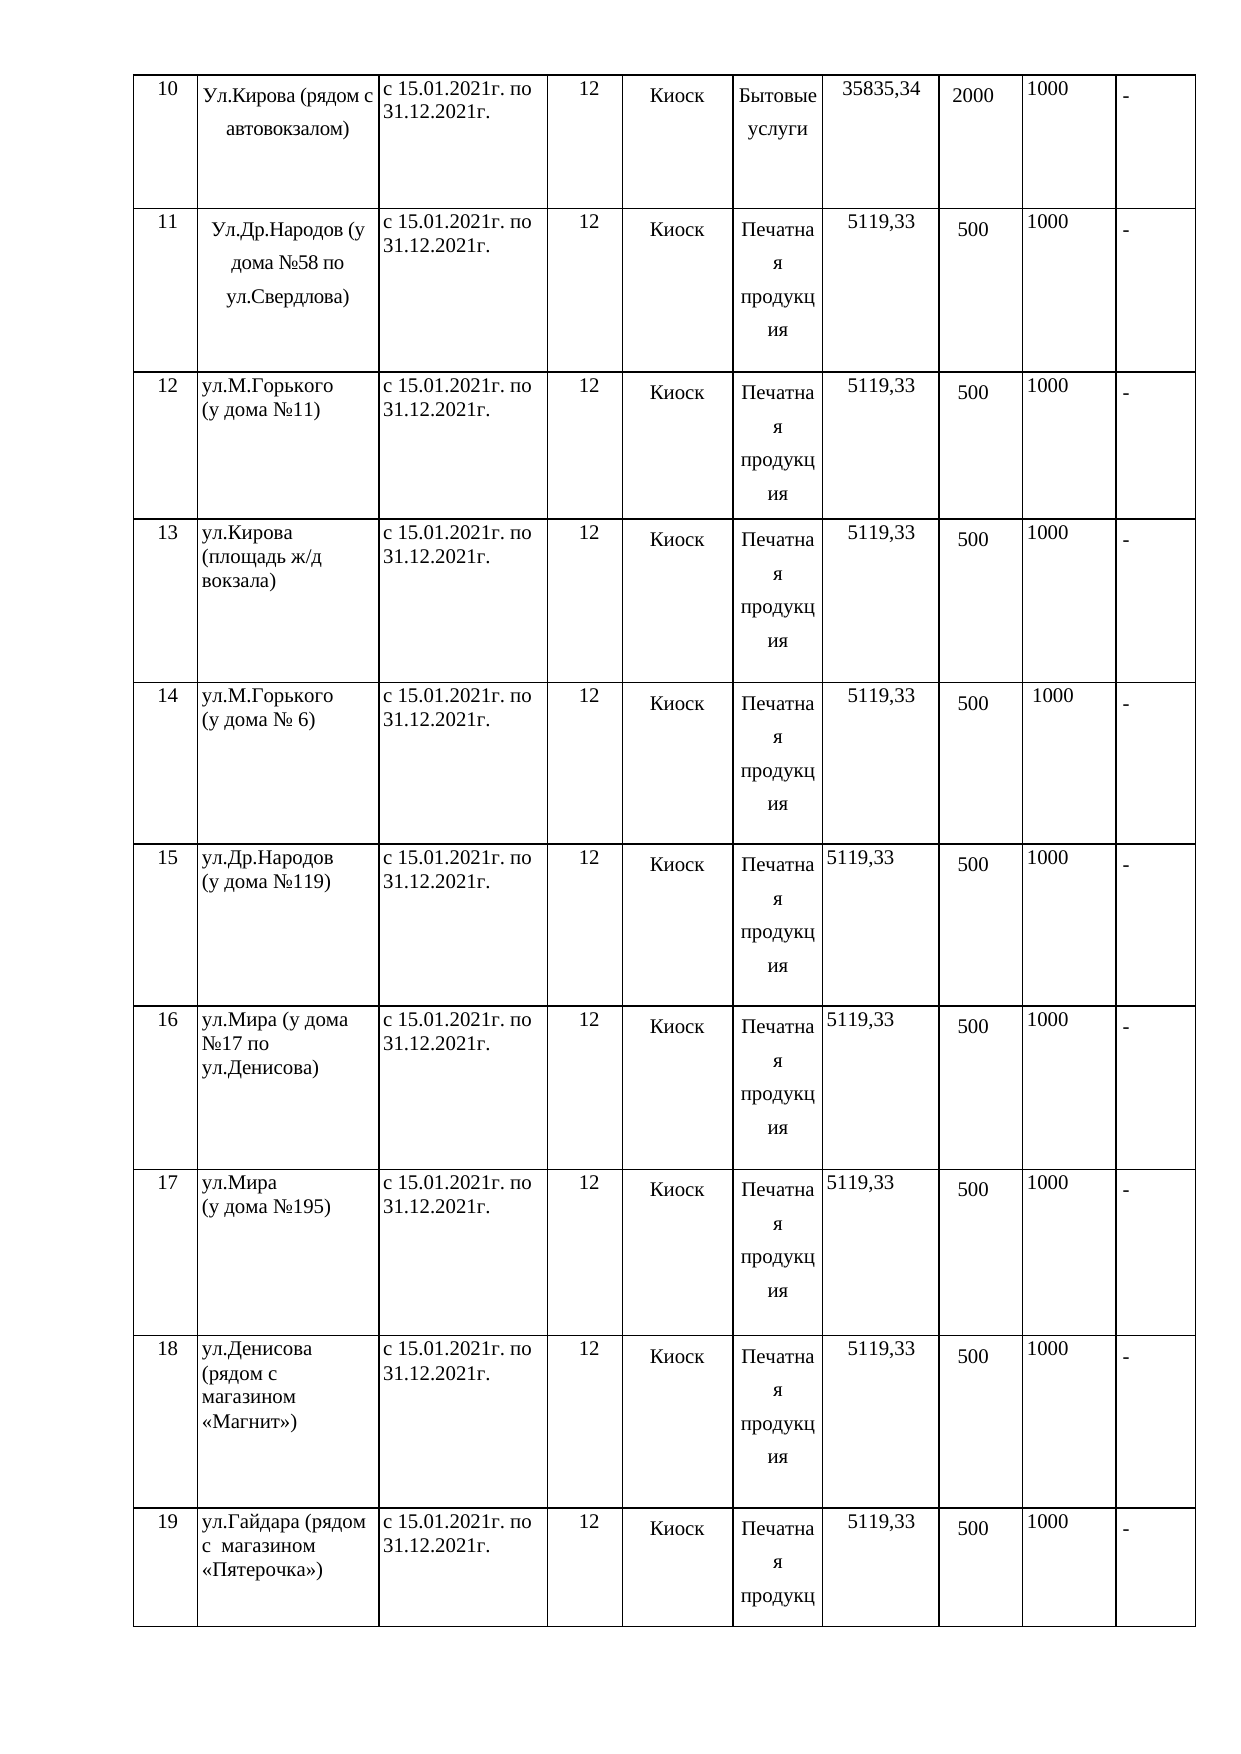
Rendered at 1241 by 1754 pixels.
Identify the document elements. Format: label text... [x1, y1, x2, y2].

table_cell 12 [548, 373, 622, 518]
table_cell 10 [134, 76, 197, 208]
table_cell 5119,33 [823, 1170, 938, 1335]
table_cell Киоск [623, 683, 732, 843]
table_cell ул.М.Горького (у дома № 6) [198, 683, 378, 843]
table_cell ул.Др.Народов (у дома №119) [198, 845, 378, 1005]
table_cell Киоск [623, 1509, 732, 1626]
table_cell 1000 [1023, 1336, 1115, 1507]
table_cell 2000 [940, 76, 1022, 208]
table_cell с 15.01.2021г. по 31.12.2021г. [380, 1007, 547, 1168]
table_cell 13 [134, 520, 197, 682]
table_cell 500 [940, 1336, 1022, 1507]
table_cell 5119,33 [823, 845, 938, 1005]
table_cell - [1117, 1509, 1195, 1626]
table_cell Печатная продукция [734, 1170, 822, 1335]
table_cell 12 [548, 1170, 622, 1335]
table_cell Киоск [623, 209, 732, 371]
table_cell с 15.01.2021г. по 31.12.2021г. [380, 683, 547, 843]
table_cell Киоск [623, 373, 732, 518]
table_cell 1000 [1023, 209, 1115, 371]
table_cell 5119,33 [823, 209, 938, 371]
table_cell 1000 [1023, 683, 1115, 843]
table_cell ул.Мира (у дома №17 по ул.Денисова) [198, 1007, 378, 1168]
table_cell 12 [548, 1007, 622, 1168]
table_cell с 15.01.2021г. по 31.12.2021г. [380, 1509, 547, 1626]
table_cell 12 [134, 373, 197, 518]
table_cell 15 [134, 845, 197, 1005]
table_cell 500 [940, 1170, 1022, 1335]
table_cell Печатная продукция [734, 520, 822, 682]
table_cell 500 [940, 209, 1022, 371]
table_cell 1000 [1023, 1007, 1115, 1168]
table_cell 1000 [1023, 1170, 1115, 1335]
table_cell 11 [134, 209, 197, 371]
table_cell 17 [134, 1170, 197, 1335]
table_cell 12 [548, 1336, 622, 1507]
table_cell - [1117, 845, 1195, 1005]
table_cell 1000 [1023, 520, 1115, 682]
table_cell 5119,33 [823, 1509, 938, 1626]
table_cell 1000 [1023, 373, 1115, 518]
table_cell 1000 [1023, 1509, 1115, 1626]
table_cell - [1117, 1170, 1195, 1335]
table_cell Киоск [623, 1007, 732, 1168]
table_cell - [1117, 683, 1195, 843]
table_cell ул.Денисова (рядом с магазином «Магнит») [198, 1336, 378, 1507]
table_cell 12 [548, 845, 622, 1005]
table_cell Киоск [623, 76, 732, 208]
table_cell 1000 [1023, 76, 1115, 208]
table_cell Печатная продукция [734, 1007, 822, 1168]
table_cell - [1117, 520, 1195, 682]
table_cell 18 [134, 1336, 197, 1507]
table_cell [380, 76, 547, 208]
table_cell 1000 [1023, 845, 1115, 1005]
table_cell с 15.01.2021г. по 31.12.2021г. [380, 520, 547, 682]
table_cell - [1117, 209, 1195, 371]
table_cell 500 [940, 845, 1022, 1005]
table_cell 35835,34 [823, 76, 938, 208]
table_cell 5119,33 [823, 520, 938, 682]
table_cell - [1117, 373, 1195, 518]
table_cell ул.Гайдара (рядом с магазином «Пятерочка») [198, 1509, 378, 1626]
table_cell Киоск [623, 845, 732, 1005]
table_cell Ул.Др.Народов (у дома №58 по ул.Свердлова) [198, 209, 378, 371]
table_cell 5119,33 [823, 373, 938, 518]
table_cell ул.Кирова (площадь ж/д вокзала) [198, 520, 378, 682]
table_cell 12 [548, 520, 622, 682]
table_cell с 15.01.2021г. по 31.12.2021г. [380, 1336, 547, 1507]
table_cell Печатная продукция [734, 683, 822, 843]
table_cell 16 [134, 1007, 197, 1168]
table_cell - [1117, 1336, 1195, 1507]
table_cell Печатная продукция [734, 209, 822, 371]
table_cell ул.Мира (у дома №195) [198, 1170, 378, 1335]
table_cell Киоск [623, 1170, 732, 1335]
table_cell Киоск [623, 520, 732, 682]
table_cell ул.М.Горького (у дома №11) [198, 373, 378, 518]
table_cell Киоск [623, 1336, 732, 1507]
table_cell 5119,33 [823, 683, 938, 843]
table_cell Бытовые услуги [734, 76, 822, 208]
table_cell 12 [548, 1509, 622, 1626]
table_cell Печатная продукция [734, 845, 822, 1005]
table_cell - [1117, 1007, 1195, 1168]
table_cell 500 [940, 1509, 1022, 1626]
table_cell 500 [940, 373, 1022, 518]
table_cell с 15.01.2021г. по 31.12.2021г. [380, 209, 547, 371]
table_cell Печатная продукция [734, 373, 822, 518]
table_cell с 15.01.2021г. по 31.12.2021г. [380, 1170, 547, 1335]
table_cell 5119,33 [823, 1336, 938, 1507]
table_cell 500 [940, 1007, 1022, 1168]
table_cell 14 [134, 683, 197, 843]
table_cell 500 [940, 520, 1022, 682]
table_cell - [1117, 76, 1195, 208]
table_cell 12 [548, 209, 622, 371]
table_cell Печатная продукция [734, 1336, 822, 1507]
table_cell Ул.Кирова (рядом с автовокзалом) [198, 76, 378, 208]
table_cell 500 [940, 683, 1022, 843]
table_cell 5119,33 [823, 1007, 938, 1168]
table_cell 12 [548, 76, 622, 208]
table_cell 19 [134, 1509, 197, 1626]
table_cell 12 [548, 683, 622, 843]
table_cell с 15.01.2021г. по 31.12.2021г. [380, 373, 547, 518]
table_cell с 15.01.2021г. по 31.12.2021г. [380, 845, 547, 1005]
